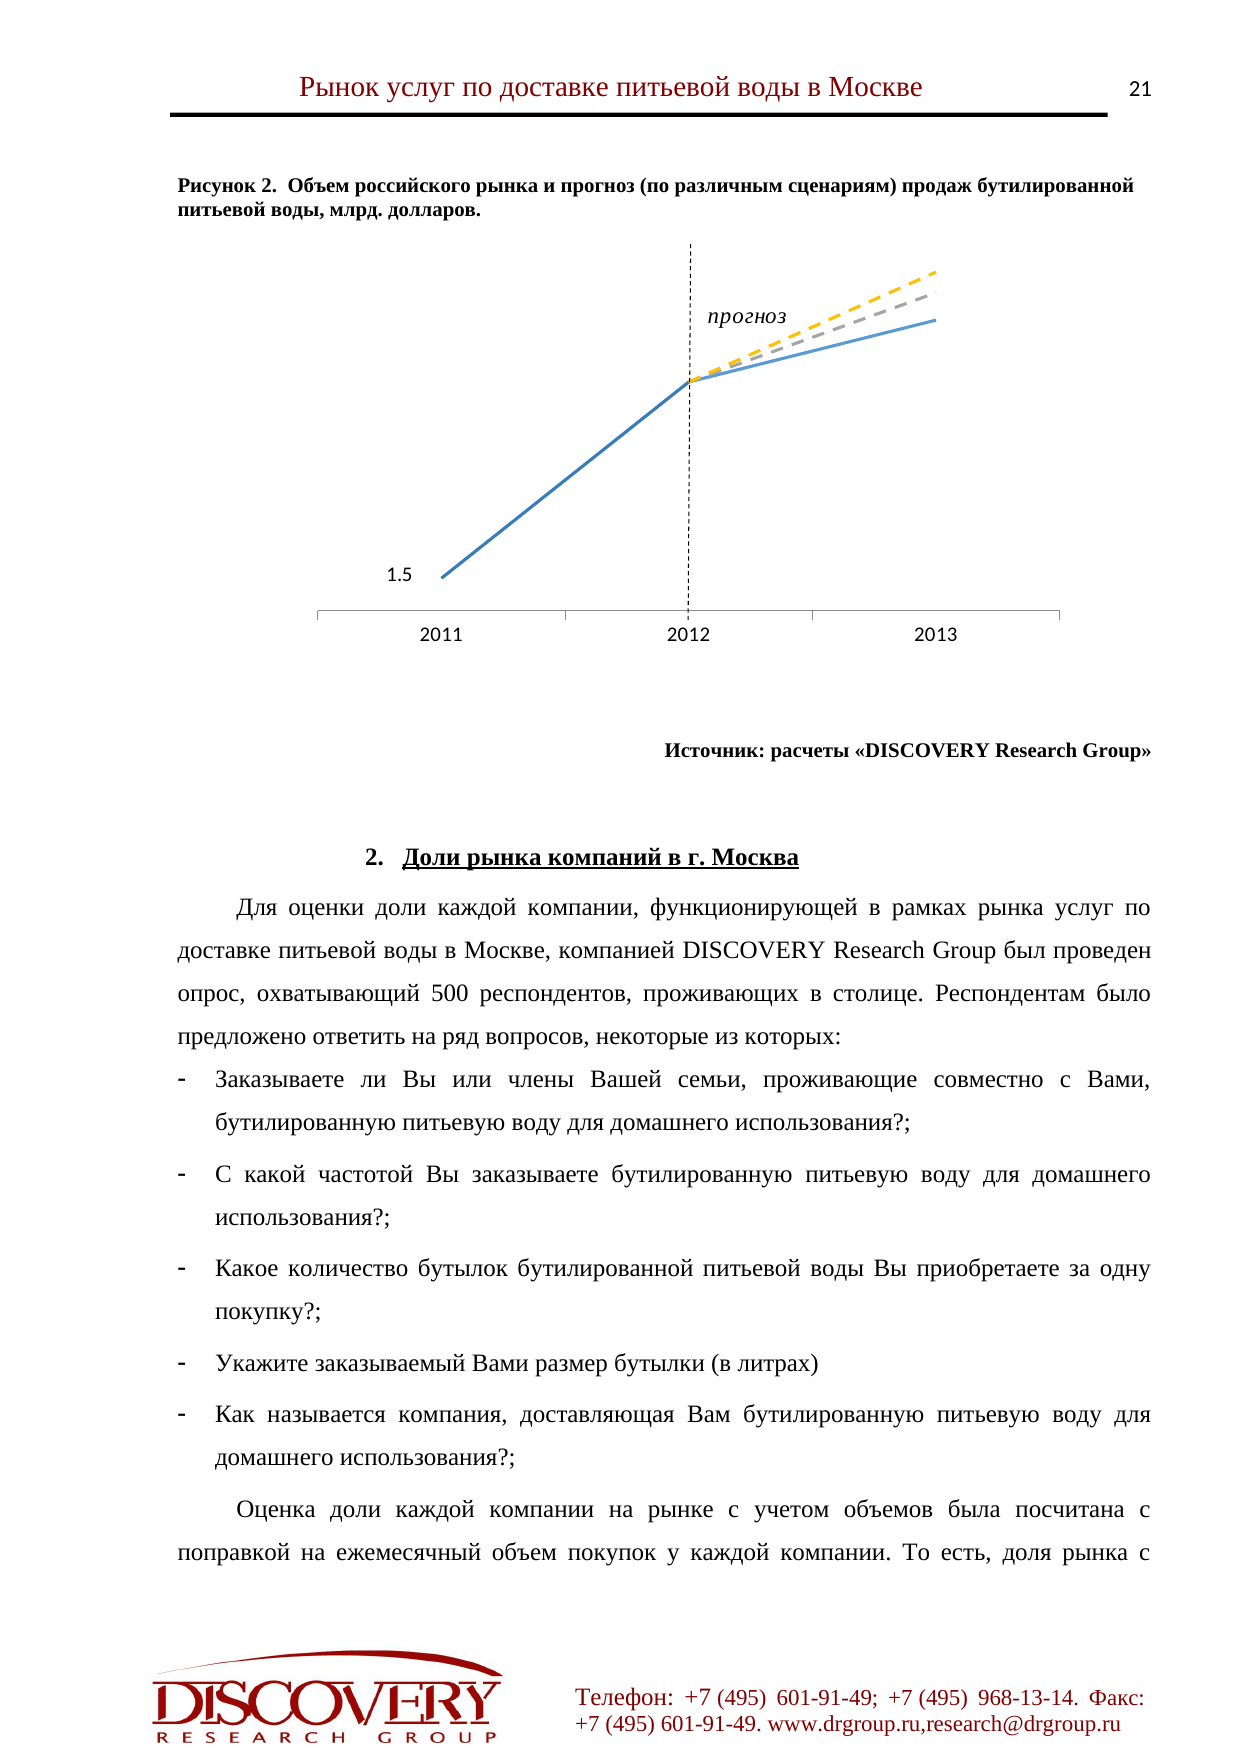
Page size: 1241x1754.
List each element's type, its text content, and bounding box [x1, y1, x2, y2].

text Источник: расчеты «DISCOVERY Research Group» [258, 738, 1152, 762]
picture [138, 1645, 511, 1749]
list Какое количество бутылок бутилированной питьевой воды Вы приобретаете за одну покупку?; [177, 1253, 1152, 1325]
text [177, 1494, 1152, 1566]
text Для оценки доли каждой компании, функционирующей в рамках рынка услуг по доставке питьевой воды в Москве, компанией DISCOVERY Research Group был проведен опрос, охватывающий 500 респондентов, проживающих в столице. Респондентам было предложено ответить на ряд вопросов, некоторые из которых: [177, 892, 1152, 1050]
subtitle Доли рынка компаний в г. Москва [365, 842, 1152, 871]
list Как называется компания, доставляющая Вам бутилированную питьевую воду для домашнего использования?; [177, 1399, 1152, 1471]
list Заказываете ли Вы или члены Вашей семьи, проживающие совместно с Вами, бутилированную питьевую воду для домашнего использования?; [177, 1064, 1152, 1136]
list С какой частотой Вы заказываете бутилированную питьевую воду для домашнего использования?; [177, 1159, 1152, 1231]
list Укажите заказываемый Вами размер бутылки (в литрах) [177, 1348, 1152, 1377]
